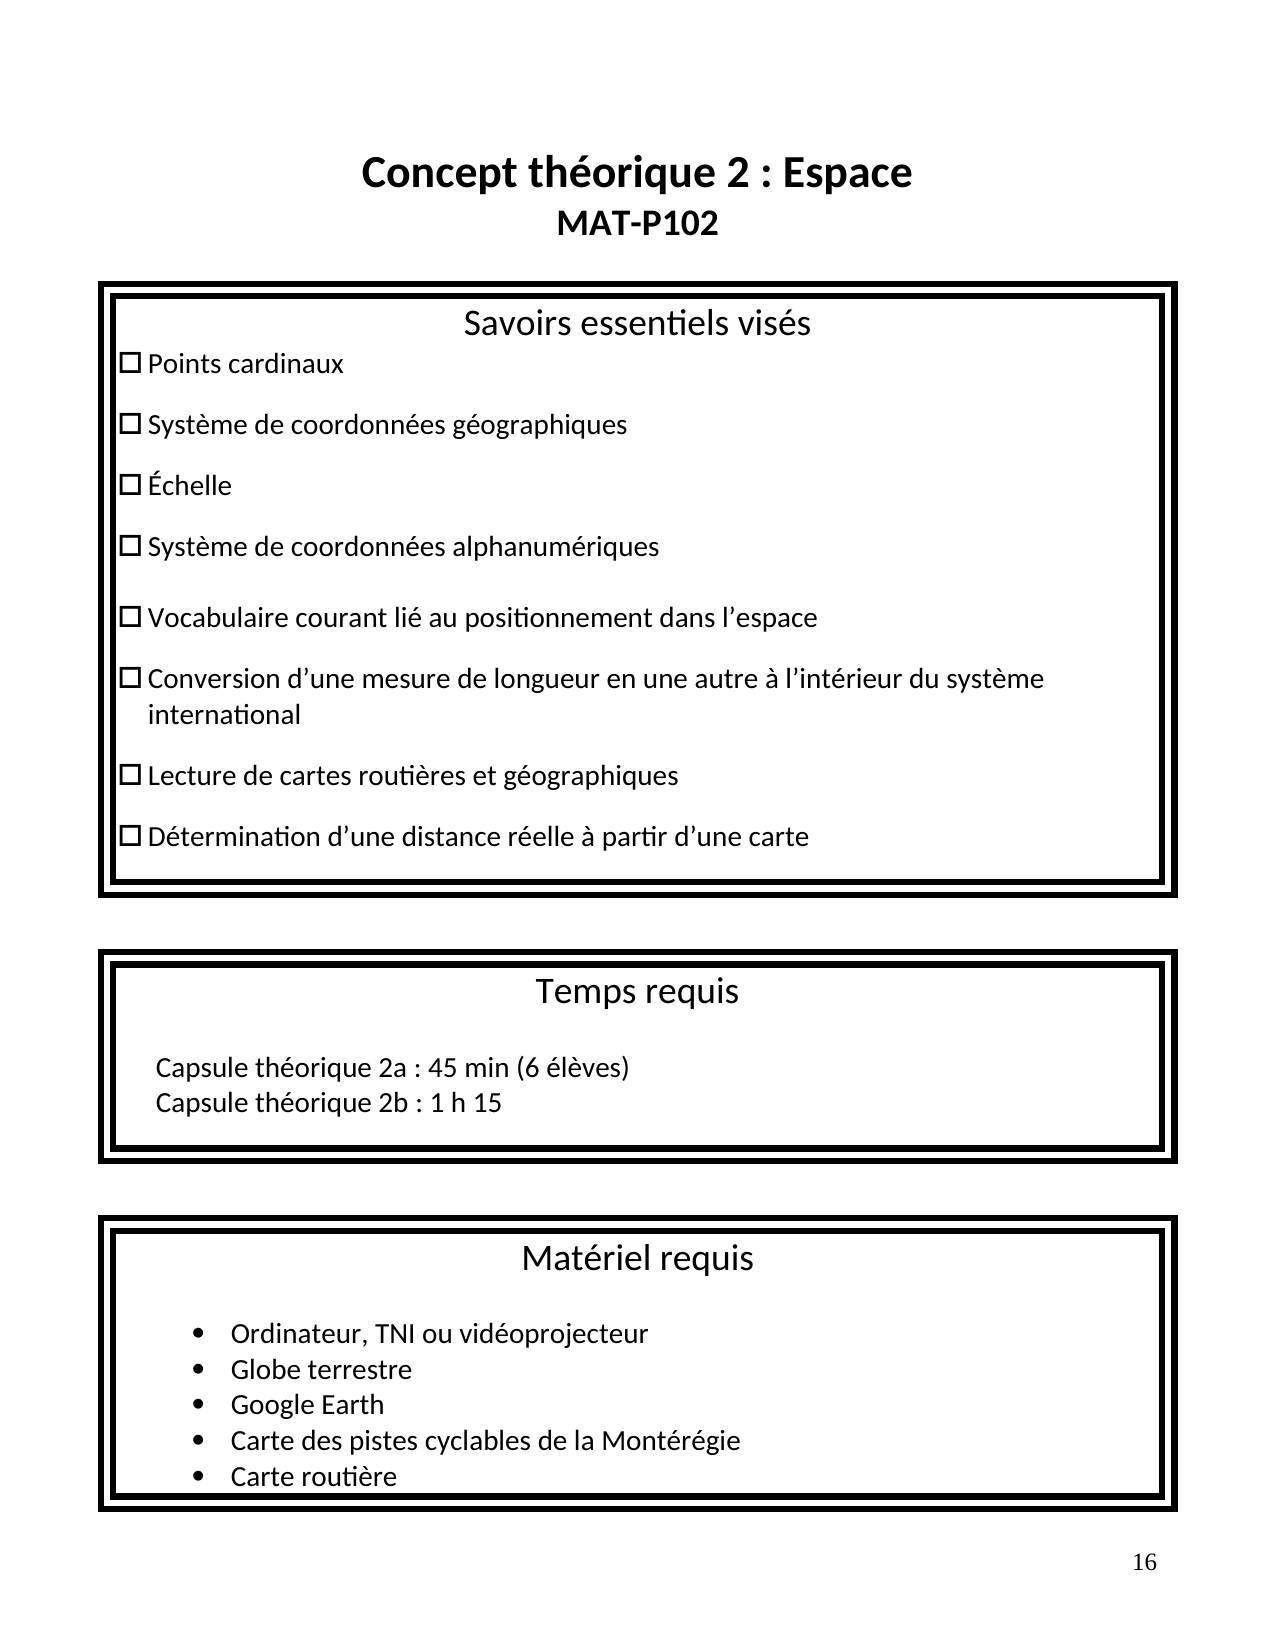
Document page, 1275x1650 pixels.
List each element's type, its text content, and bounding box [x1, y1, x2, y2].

table_header Temps requis Capsule théorique 2a : 45 min (6 élèves) Capsule théorique 2b : 1 h 15 [107, 955, 1168, 1145]
subtitle Concept théorique 2 : Espace [118, 143, 1157, 199]
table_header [107, 1221, 1168, 1493]
table_header Savoirs essentiels visés Points cardinaux Système de coordonnées géographiques Échelle Système de coordonnées alphanumériques Vocabulaire courant lié au positionnement dans l’espace Conversion d’une mesure de longueur en une autre à l’intérieur du système international Lecture de cartes routières et géographiques Détermination d’une distance réelle à partir d’une carte [107, 287, 1168, 879]
text MAT-P102 [118, 199, 1157, 245]
